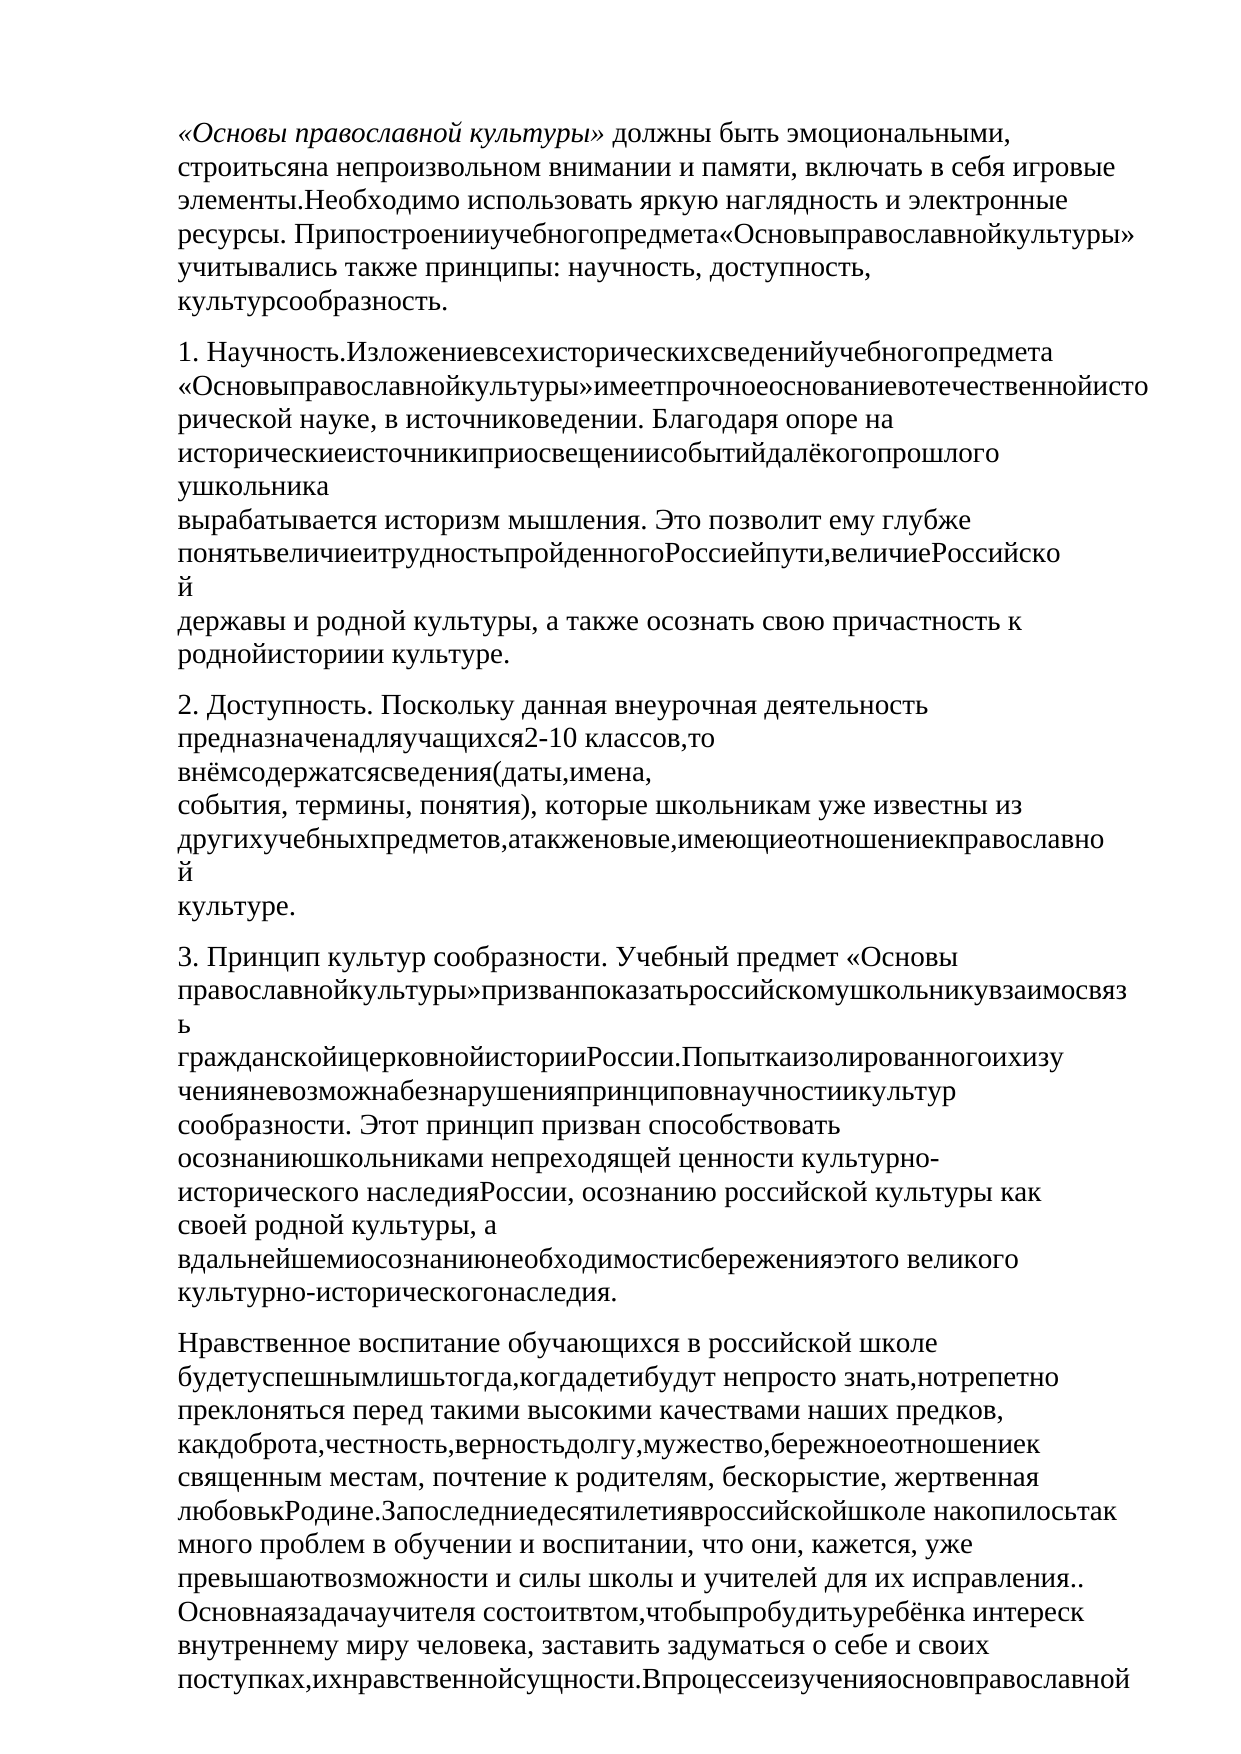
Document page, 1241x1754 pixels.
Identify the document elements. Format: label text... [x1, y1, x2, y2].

list Научность.Изложениевсехисторическихсведенийучебногопредмета [177, 334, 1196, 368]
text гражданскойицерковнойисторииРоссии.Попыткаизолированногоихизученияневозможнабезнарушенияпринциповнаучностиикультур [177, 1039, 1077, 1107]
list Доступность. Поскольку данная внеурочная деятельность предназначенадляучащихся2-10 классов,то внёмсодержатсясведения(даты,имена, [177, 687, 1119, 787]
text события, термины, понятия), которые школьникам уже известны из другихучебныхпредметов,атакженовые,имеющиеотношениекправославной [177, 787, 1118, 888]
text культурно-историческогонаследия. [177, 1274, 1196, 1308]
text священным местам, почтение к родителям, бескорыстие, жертвенная любовькРодине.Запоследниедесятилетиявроссийскойшколе накопилосьтак [177, 1459, 1141, 1527]
text вырабатывается историзм мышления. Это позволит ему глубже понятьвеличиеитрудностьпройденногоРоссиейпути,величиеРоссийской [177, 502, 1066, 602]
text учитывались также принципы: научность, доступность, культурсообразность. [177, 249, 979, 317]
text преклоняться перед такими высокими качествами наших предков, какдоброта,честность,верностьдолгу,мужество,бережноеотношениек [177, 1392, 1054, 1459]
text внутреннему миру человека, заставить задуматься о себе и своих поступках,ихнравственнойсущности.Впроцессеизученияосновправославной [177, 1627, 1134, 1694]
text державы и родной культуры, а также осознать свою причастность к роднойисториии культуре. [177, 603, 1121, 670]
text сообразности. Этот принцип призван способствовать осознаниюшкольниками непреходящей ценности культурно-исторического наследияРоссии, осознанию российской культуры как своей родной культуры, а вдальнейшемиосознаниюнеобходимостисбереженияэтого великого [177, 1107, 1109, 1274]
text «Основыправославнойкультуры»имеетпрочноеоснованиевотечественнойисторической науке, в источниковедении. Благодаря опоре на историческиеисточникиприосвещениисобытийдалёкогопрошлого ушкольника [177, 368, 1150, 502]
text культуре. [177, 888, 1196, 922]
text много проблем в обучении и воспитании, что они, кажется, уже превышаютвозможности и силы школы и учителей для их исправления.. Основнаязадачаучителя состоитвтом,чтобыпробудитьуребёнка интереск [177, 1527, 1129, 1627]
text Нравственное воспитание обучающихся в российской школе будетуспешнымлишьтогда,когдадетибудут непросто знать,нотрепетно [177, 1325, 1077, 1392]
list Принцип культур сообразности. Учебный предмет «Основы православнойкультуры»призванпоказатьроссийскомушкольникувзаимосвязь [177, 939, 1137, 1039]
text «Основы православной культуры» должны быть эмоциональными, строитьсяна непроизвольном внимании и памяти, включать в себя игровые элементы.Необходимо использовать яркую наглядность и электронные ресурсы. Припостроенииучебногопредмета«Основыправославнойкультуры» [177, 115, 1143, 249]
